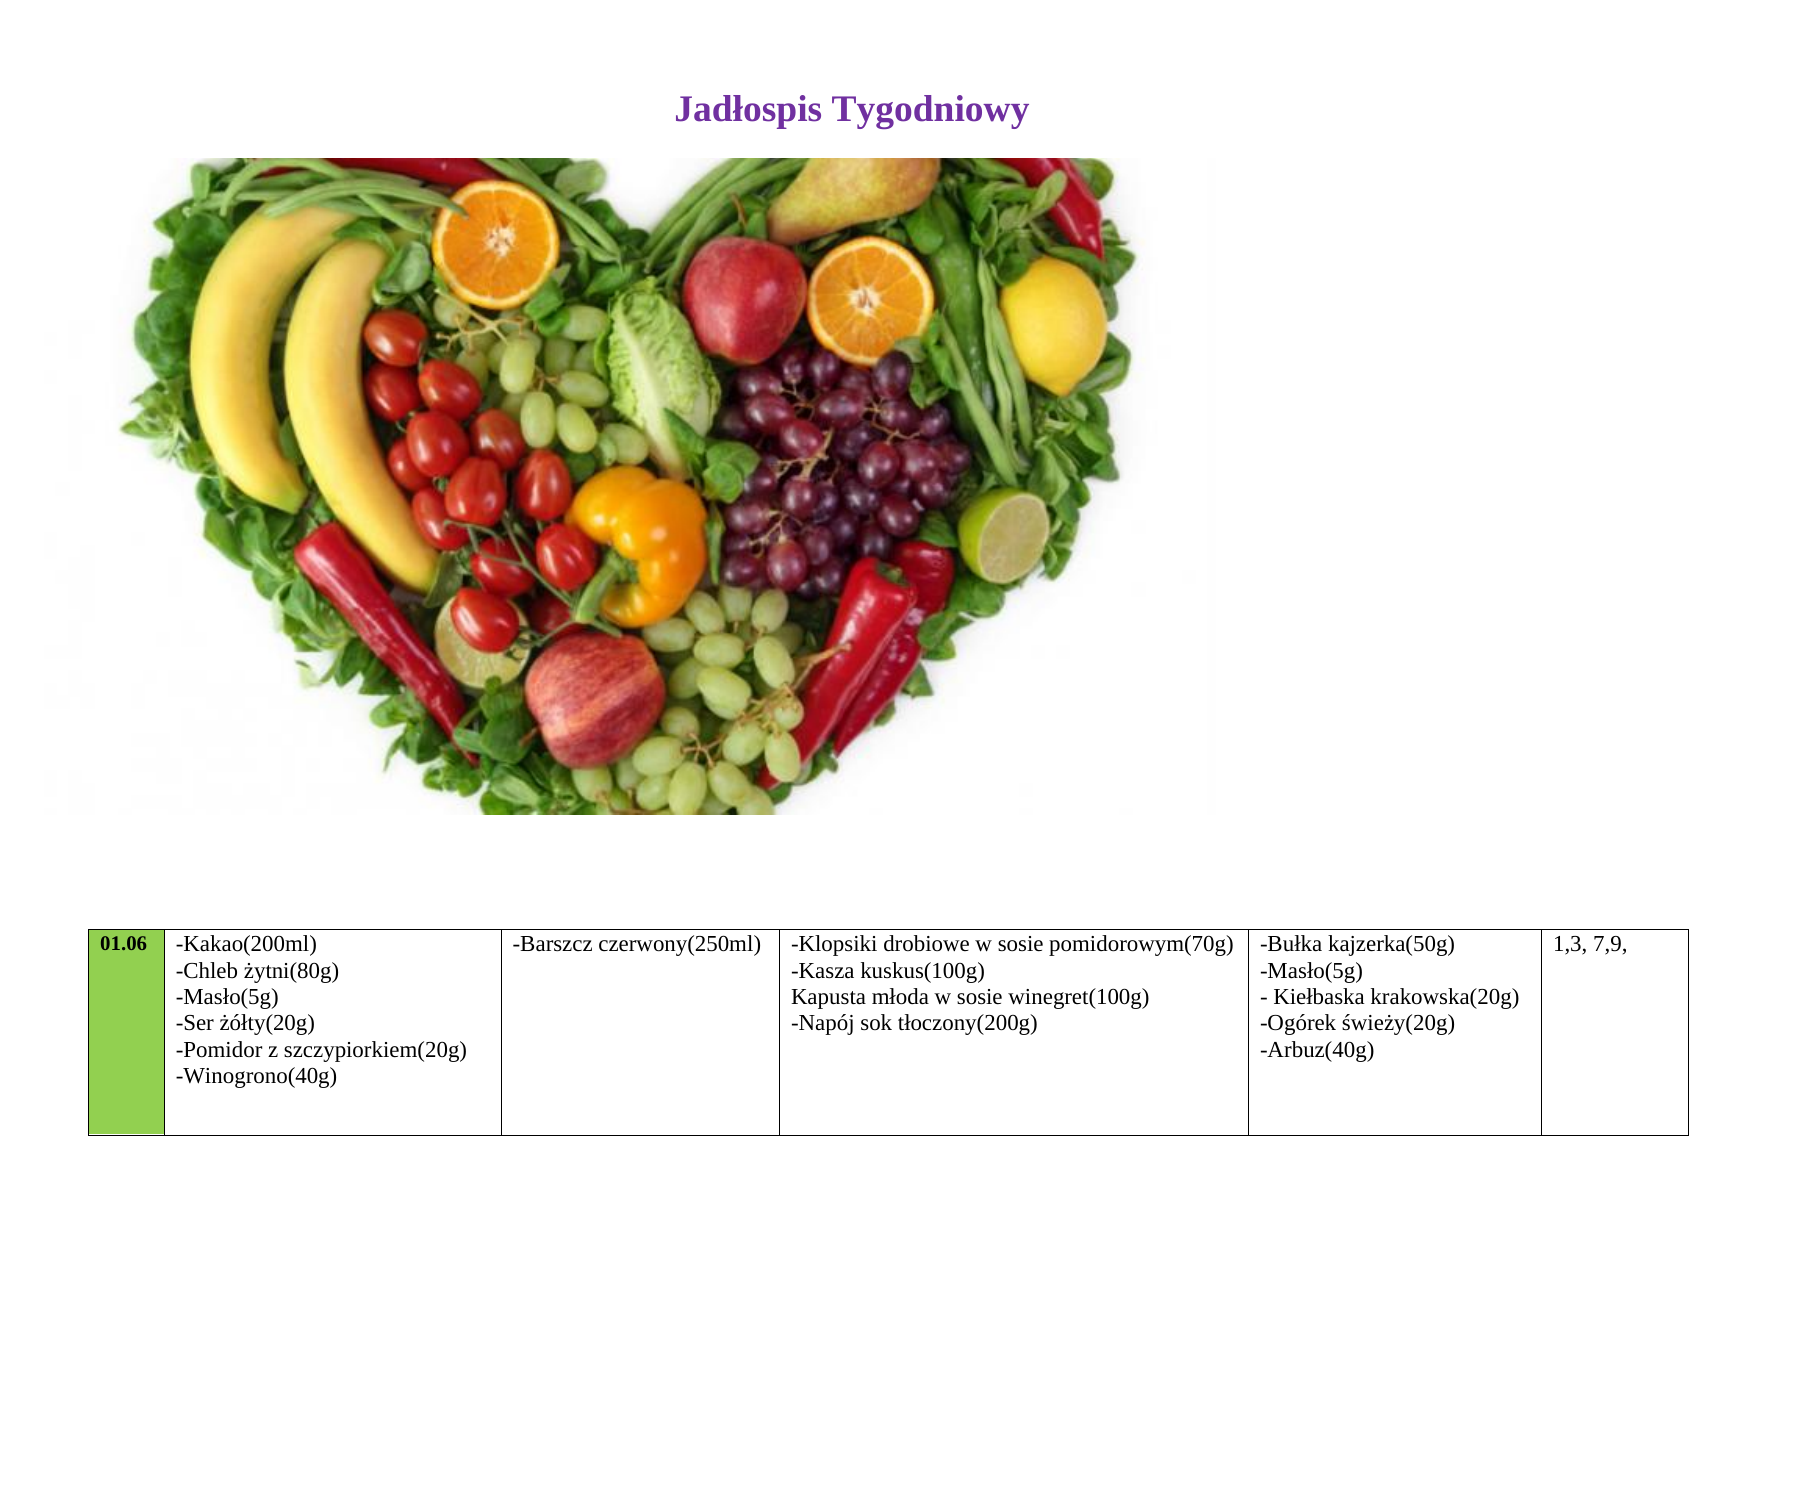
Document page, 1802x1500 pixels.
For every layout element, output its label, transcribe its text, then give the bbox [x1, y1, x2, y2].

table_cell 01.06 [89, 930, 164, 1134]
table_cell 1,3, 7,9, [1542, 930, 1688, 1134]
table_cell -Klopsiki drobiowe w sosie pomidorowym(70g) -Kasza kuskus(100g) Kapusta młoda w sosie winegret(100g) -Napój sok tłoczony(200g) [780, 930, 1248, 1134]
picture [44, 158, 1217, 815]
table_cell -Kakao(200ml) -Chleb żytni(80g) -Masło(5g) -Ser żółty(20g) -Pomidor z szczypiorkiem(20g) -Winogrono(40g) [165, 930, 501, 1134]
table_cell -Barszcz czerwony(250ml) [502, 930, 779, 1134]
table_cell -Bułka kajzerka(50g) -Masło(5g) - Kiełbaska krakowska(20g) -Ogórek świeży(20g) -Arbuz(40g) [1249, 930, 1541, 1134]
